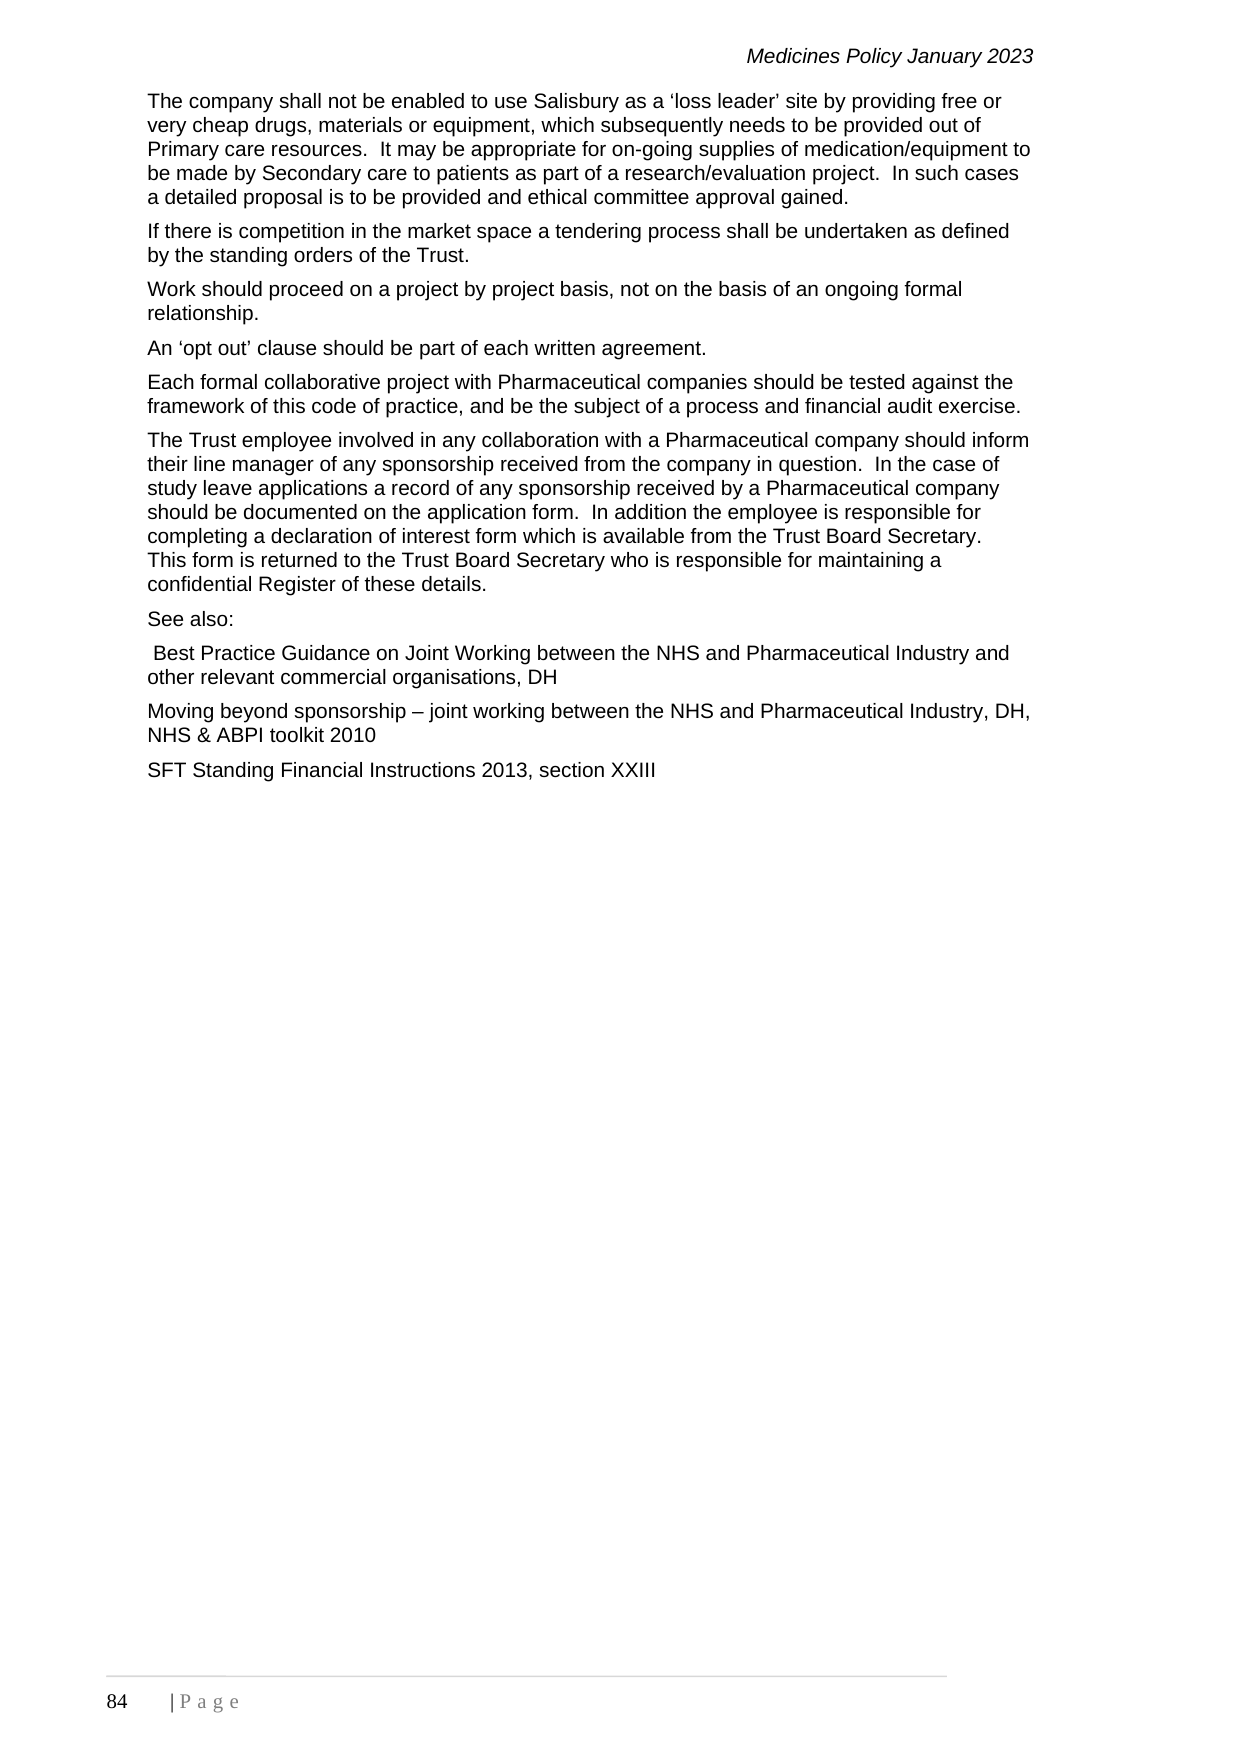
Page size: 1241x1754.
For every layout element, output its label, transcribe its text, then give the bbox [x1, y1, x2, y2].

text SFT Standing Financial Instructions 2013, section XXIII [147, 757, 1033, 781]
text The company shall not be enabled to use Salisbury as a ‘loss leader’ site by providing free or very cheap drugs, materials or equipment, which subsequently needs to be provided out of Primary care resources. It may be appropriate for on-going supplies of medication/equipment to be made by Secondary care to patients as part of a research/evaluation project. In such cases a detailed proposal is to be provided and ethical committee approval gained. [147, 89, 1033, 208]
text See also: [147, 606, 1033, 630]
text If there is competition in the market space a tendering process shall be undertaken as defined by the standing orders of the Trust. [147, 219, 1033, 267]
text Moving beyond sponsorship – joint working between the NHS and Pharmaceutical Industry, DH, NHS & ABPI toolkit 2010 [147, 699, 1033, 747]
text An ‘opt out’ clause should be part of each written agreement. [147, 336, 1033, 359]
text The Trust employee involved in any collaboration with a Pharmaceutical company should inform their line manager of any sponsorship received from the company in question. In the case of study leave applications a record of any sponsorship received by a Pharmaceutical company should be documented on the application form. In addition the employee is responsible for completing a declaration of interest form which is available from the Trust Board Secretary. This form is returned to the Trust Board Secretary who is responsible for maintaining a confidential Register of these details. [147, 428, 1033, 596]
text Work should proceed on a project by project basis, not on the basis of an ongoing formal relationship. [147, 277, 1033, 325]
text Best Practice Guidance on Joint Working between the NHS and Pharmaceutical Industry and other relevant commercial organisations, DH [147, 641, 1033, 689]
text Each formal collaborative project with Pharmaceutical companies should be tested against the framework of this code of practice, and be the subject of a process and financial audit exercise. [147, 370, 1033, 418]
